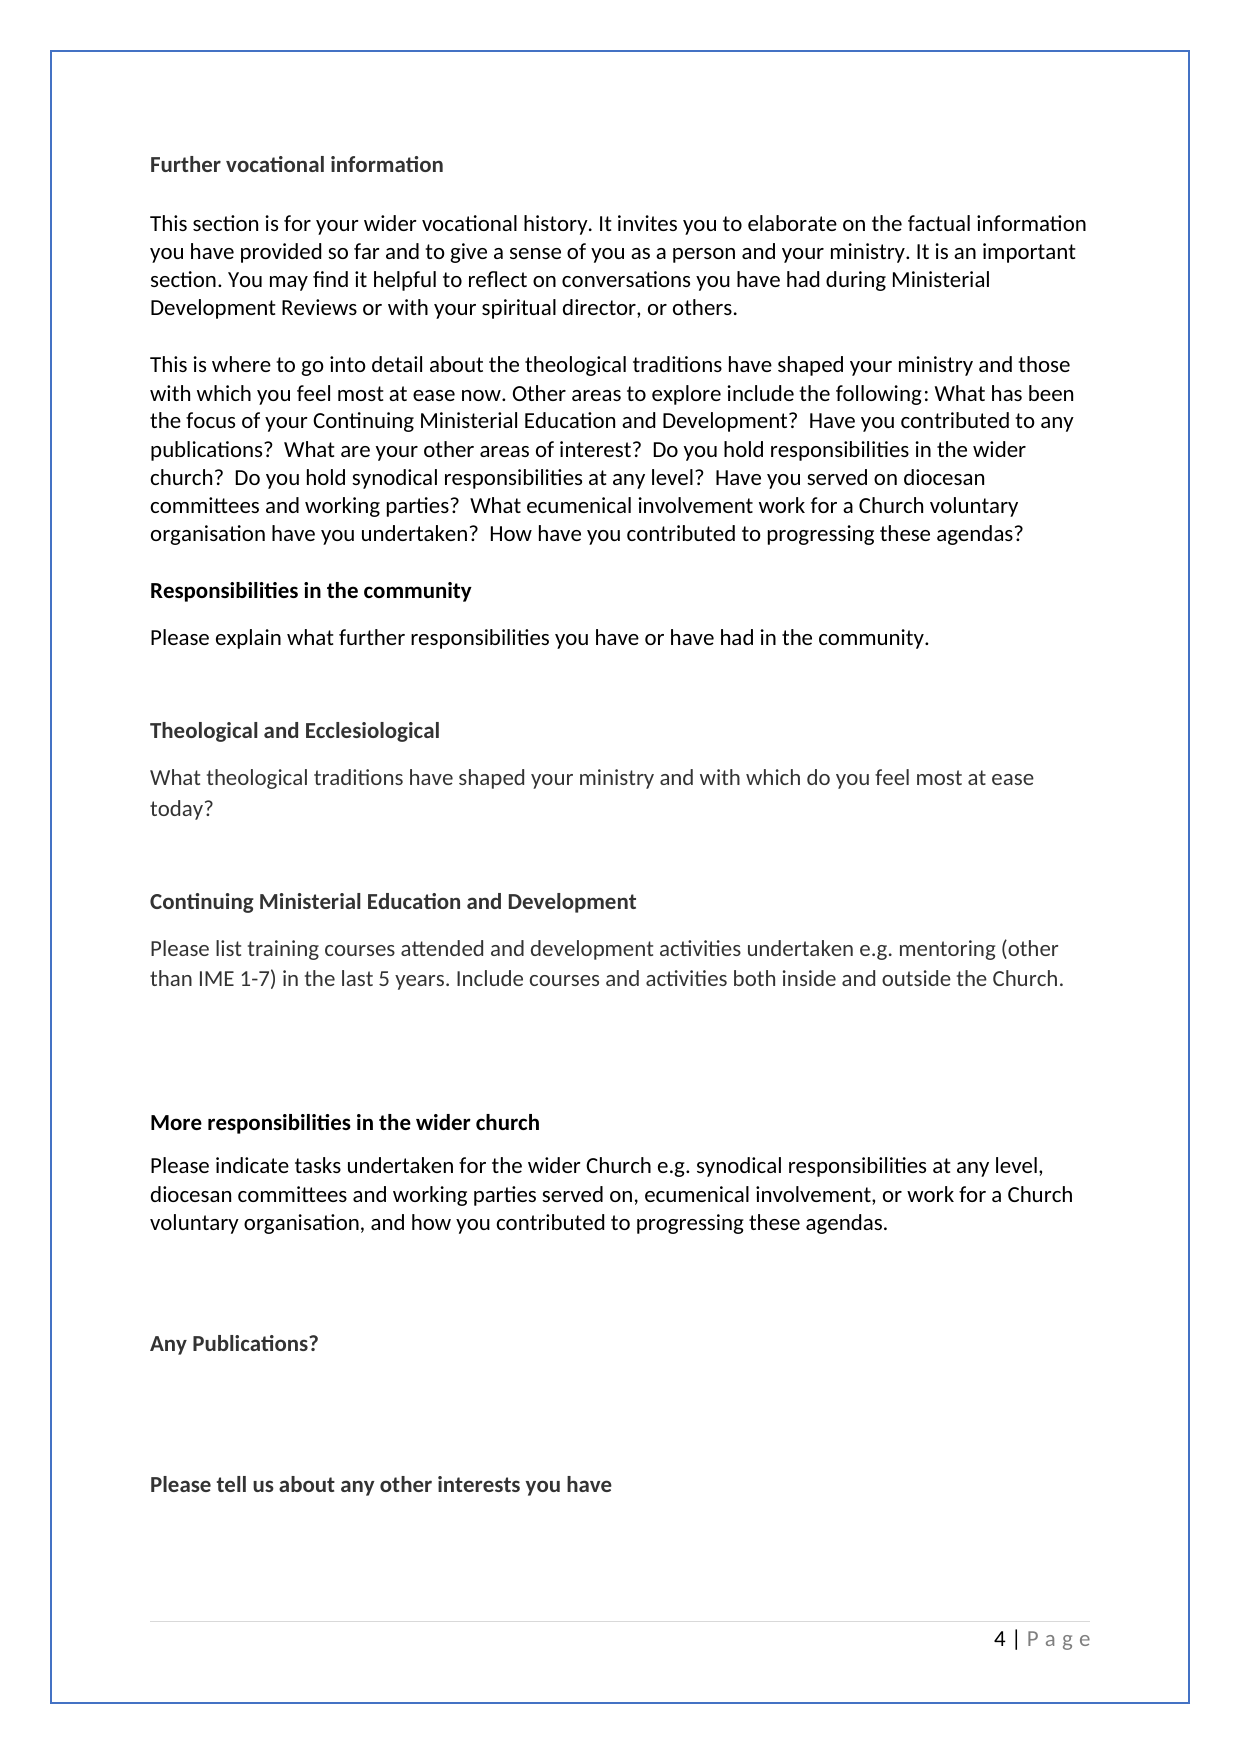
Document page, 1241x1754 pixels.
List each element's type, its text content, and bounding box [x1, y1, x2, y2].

text Further vocational information [150, 150, 1090, 178]
text What theological traditions have shaped your ministry and with which do you feel most at ease today? [150, 763, 1090, 822]
text Please list training courses attended and development activities undertaken e.g. mentoring (other than IME 1-7) in the last 5 years. Include courses and activities both inside and outside the Church. [150, 934, 1090, 992]
text Any Publications? [150, 1329, 1090, 1357]
text This is where to go into detail about the theological traditions have shaped your ministry and those with which you feel most at ease now. Other areas to explore include the following: What has been the focus of your Continuing Ministerial Education and Development? Have you contributed to any publications? What are your other areas of interest? Do you hold responsibilities in the wider church? Do you hold synodical responsibilities at any level? Have you served on diocesan committees and working parties? What ecumenical involvement work for a Church voluntary organisation have you undertaken? How have you contributed to progressing these agendas? [150, 351, 1090, 547]
text Responsibilities in the community [150, 576, 1090, 604]
text More responsibilities in the wider church [150, 1105, 1090, 1136]
text Please indicate tasks undertaken for the wider Church e.g. synodical responsibilities at any level, diocesan committees and working parties served on, ecumenical involvement, or work for a Church voluntary organisation, and how you contributed to progressing these agendas. [150, 1152, 1090, 1236]
text Please explain what further responsibilities you have or have had in the community. [150, 623, 1090, 651]
text Theological and Ecclesiological [150, 717, 1090, 744]
text Please tell us about any other interests you have [150, 1470, 1090, 1498]
text This section is for your wider vocational history. It invites you to elaborate on the factual information you have provided so far and to give a sense of you as a person and your ministry. It is an important section. You may find it helpful to reflect on conversations you have had during Ministerial Development Reviews or with your spiritual director, or others. [150, 209, 1090, 321]
text Continuing Ministerial Education and Development [150, 887, 1090, 915]
